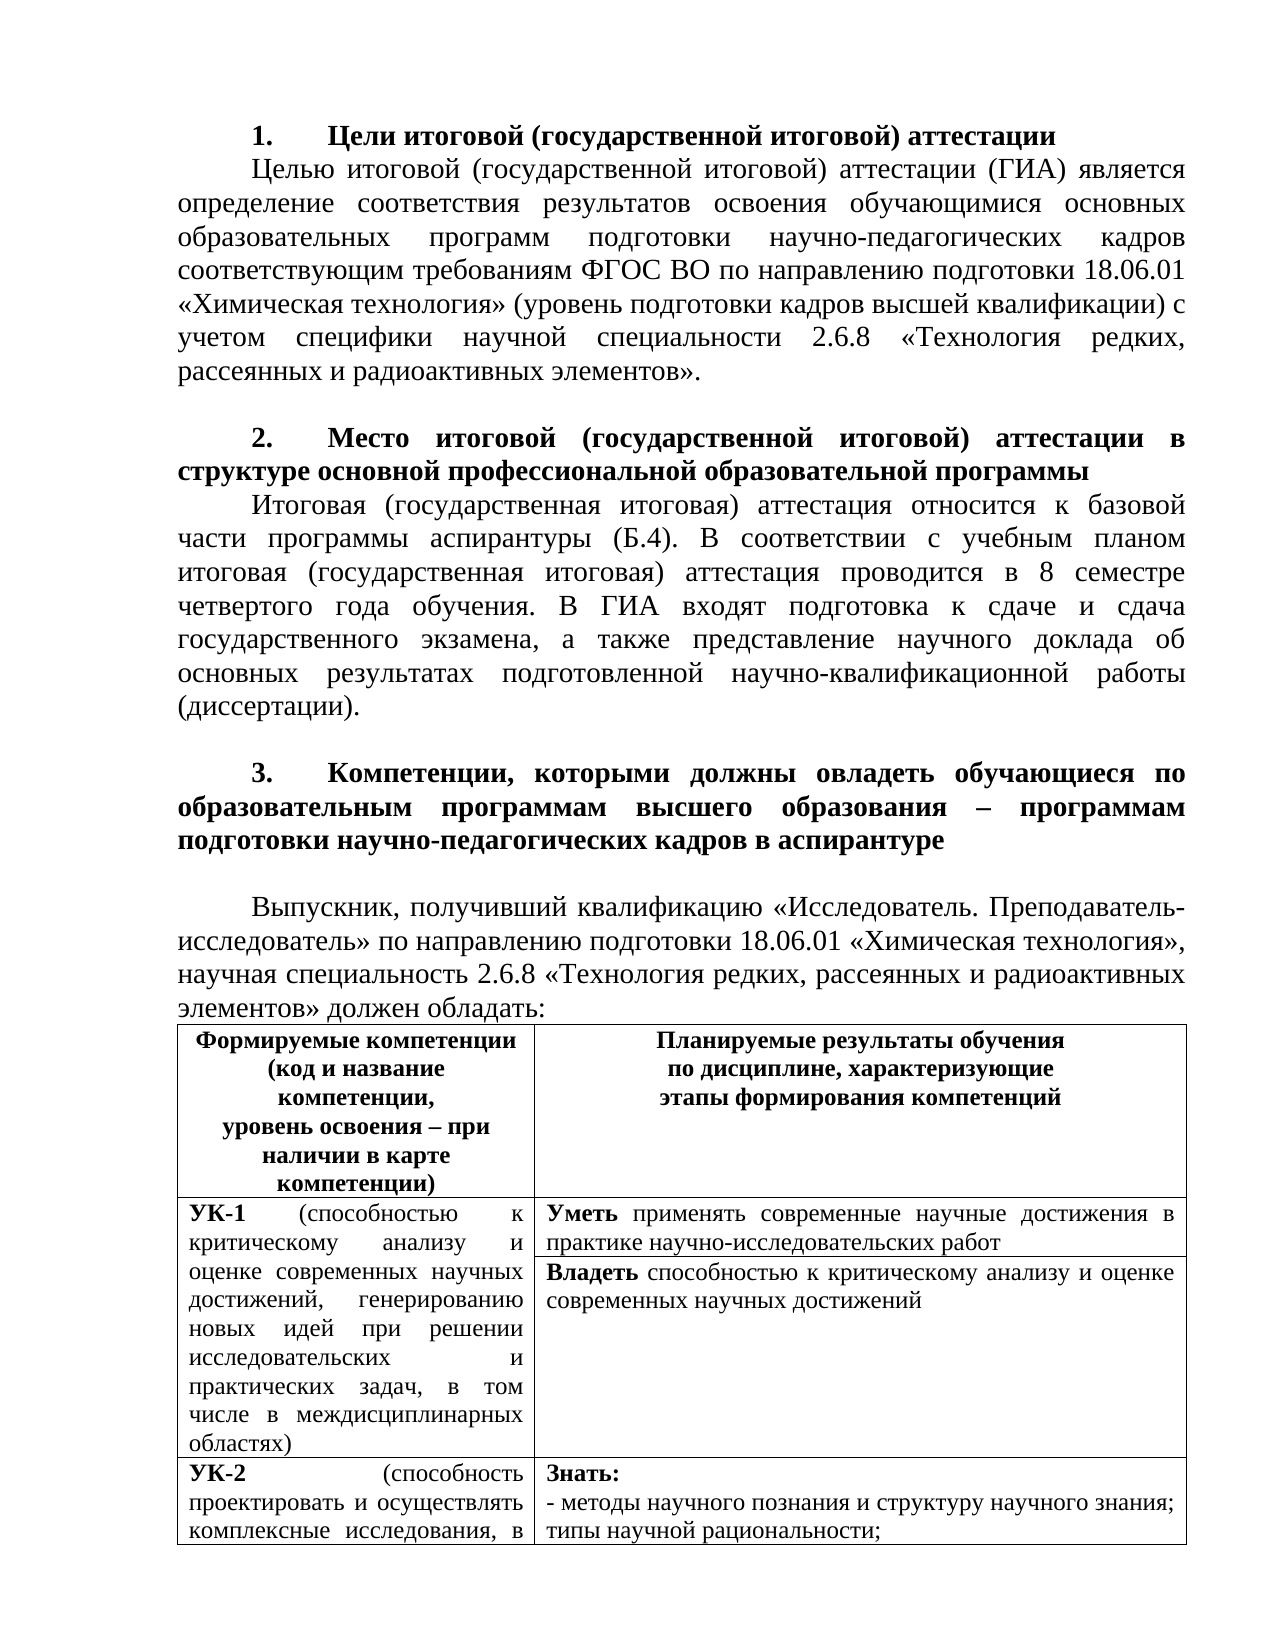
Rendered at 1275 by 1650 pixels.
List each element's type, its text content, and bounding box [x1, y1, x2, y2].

list Компетенции, которыми должны овладеть обучающиеся по образовательным программам высшего образования – программам подготовки научно-педагогических кадров в аспирантуре [177, 755, 1186, 856]
table_header Планируемые результаты обучения по дисциплине, характеризующие этапы формирования компетенций [535, 1025, 1186, 1197]
table_cell Уметь применять современные научные достижения в практике научно-исследовательских работ [535, 1198, 1186, 1256]
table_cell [178, 1458, 534, 1544]
text Целью итоговой (государственной итоговой) аттестации (ГИА) является определение соответствия результатов освоения обучающимися основных образовательных программ подготовки научно-педагогических кадров соответствующим требованиям ФГОС ВО по направлению подготовки 18.06.01 «Химическая технология» (уровень подготовки кадров высшей квалификации) с учетом специфики научной специальности 2.6.8 «Технология редких, рассеянных и радиоактивных элементов». [177, 152, 1186, 386]
text Выпускник, получивший квалификацию «Исследователь. Преподаватель-исследователь» по направлению подготовки 18.06.01 «Химическая технология», научная специальность 2.6.8 «Технология редких, рассеянных и радиоактивных элементов» должен обладать: [177, 889, 1186, 1024]
table_cell Владеть способностью к критическому анализу и оценке современных научных достижений [535, 1257, 1186, 1457]
table_cell УК-1 (способностью к критическому анализу и оценке современных научных достижений, генерированию новых идей при решении исследовательских и практических задач, в том числе в междисциплинарных областях) [178, 1198, 534, 1457]
list Место итоговой (государственной итоговой) аттестации в структуре основной профессиональной образовательной программы [177, 420, 1186, 487]
text Итоговая (государственная итоговая) аттестация относится к базовой части программы аспирантуры (Б.4). В соответствии с учебным планом итоговая (государственная итоговая) аттестация проводится в 8 семестре четвертого года обучения. В ГИА входят подготовка к сдаче и сдача государственного экзамена, а также представление научного доклада об основных результатах подготовленной научно-квалификационной работы (диссертации). [177, 487, 1186, 722]
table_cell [535, 1458, 1186, 1544]
table_header Формируемые компетенции (код и название компетенции, уровень освоения – при наличии в карте компетенции) [178, 1025, 534, 1197]
list Цели итоговой (государственной итоговой) аттестации [177, 118, 1186, 152]
